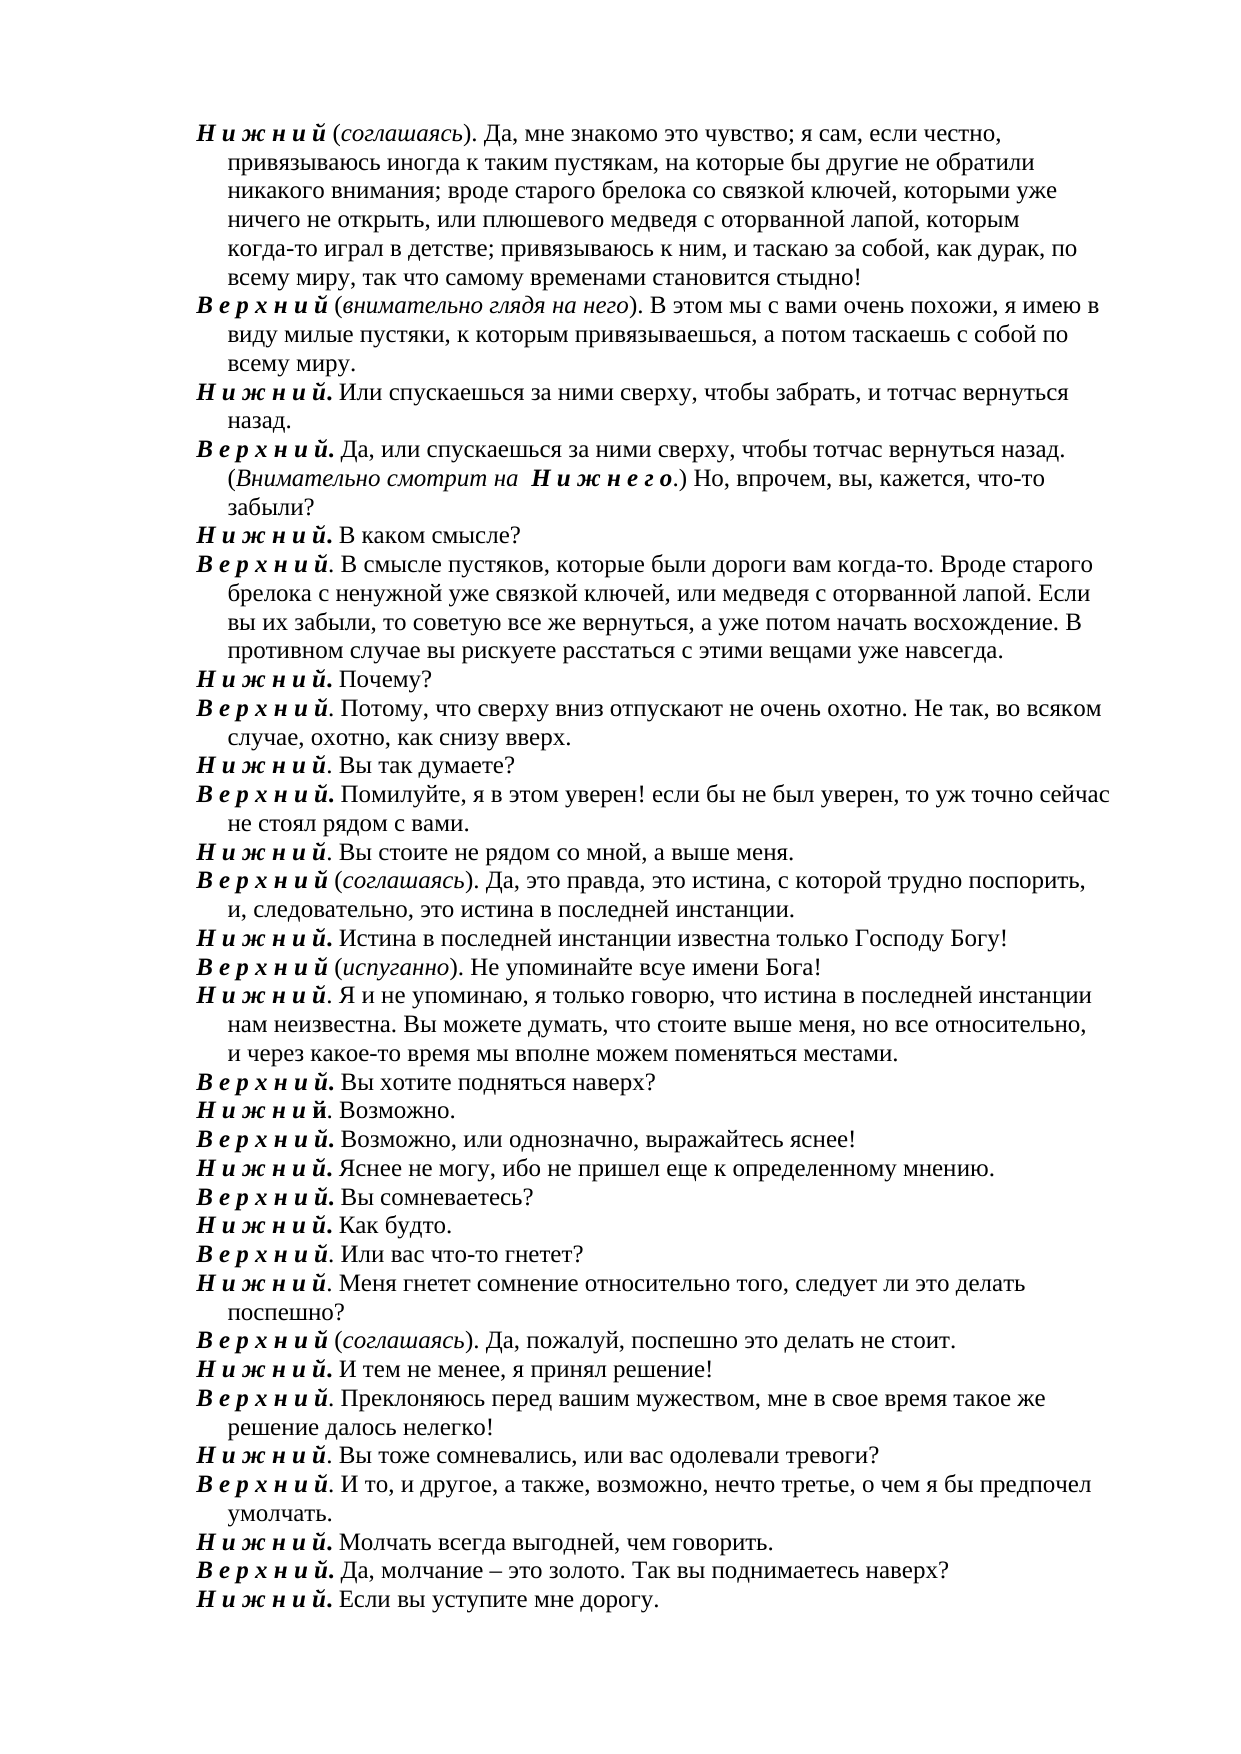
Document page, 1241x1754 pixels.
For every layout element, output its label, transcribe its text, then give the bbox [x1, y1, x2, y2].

text противном случае вы рискуете расстаться с этими вещами уже навсегда. [177, 636, 1152, 664]
text В е р х н и й (испуганно). Не упоминайте всуе имени Бога! [177, 952, 1152, 981]
text В е р х н и й. В смысле пустяков, которые были дороги вам когда-то. Вроде старого [177, 549, 1152, 578]
text решение далось нелегко! [177, 1412, 1152, 1441]
text Н и ж н и й. Я и не упоминаю, я только говорю, что истина в последней инстанции [177, 981, 1152, 1009]
text поспешно? [177, 1297, 1152, 1326]
text Н и ж н и й (соглашаясь). Да, мне знакомо это чувство; я сам, если честно, [177, 118, 1152, 147]
text Н и ж н и й. Как будто. [177, 1211, 1152, 1239]
text В е р х н и й. Потому, что сверху вниз отпускают не очень охотно. Не так, во всяком [177, 693, 1152, 722]
text всему миру, так что самому временами становится стыдно! [177, 262, 1152, 291]
text В е р х н и й. Вы хотите подняться наверх? [177, 1067, 1152, 1096]
text Н и ж н и й. Истина в последней инстанции известна только Господу Богу! [177, 923, 1152, 952]
text забыли? [177, 492, 1152, 521]
text Н и ж н и й. Почему? [177, 664, 1152, 693]
text случае, охотно, как снизу вверх. [177, 722, 1152, 751]
text Н и ж н и й. Вы так думаете? [177, 751, 1152, 779]
text назад. [177, 406, 1152, 434]
text нам неизвестна. Вы можете думать, что стоите выше меня, но все относительно, [177, 1009, 1152, 1038]
text брелока с ненужной уже связкой ключей, или медведя с оторванной лапой. Если [177, 578, 1152, 607]
text никакого внимания; вроде старого брелока со связкой ключей, которыми уже [177, 176, 1152, 204]
text В е р х н и й. Да, или спускаешься за ними сверху, чтобы тотчас вернуться назад. [177, 434, 1152, 463]
text В е р х н и й. Или вас что-то гнетет? [177, 1239, 1152, 1268]
text Н и ж н и й. Яснее не могу, ибо не пришел еще к определенному мнению. [177, 1153, 1152, 1182]
text Н и ж н и й. Молчать всегда выгодней, чем говорить. [177, 1527, 1152, 1556]
text Н и ж н и й. Меня гнетет сомнение относительно того, следует ли это делать [177, 1268, 1152, 1297]
text виду милые пустяки, к которым привязываешься, а потом таскаешь с собой по [177, 319, 1152, 348]
text не стоял рядом с вами. [177, 808, 1152, 837]
text Н и ж н и й. Или спускаешься за ними сверху, чтобы забрать, и тотчас вернуться [177, 377, 1152, 406]
text В е р х н и й. Преклоняюсь перед вашим мужеством, мне в свое время такое же [177, 1383, 1152, 1412]
text умолчать. [177, 1498, 1152, 1527]
text всему миру. [177, 348, 1152, 377]
text В е р х н и й. Помилуйте, я в этом уверен! если бы не был уверен, то уж точно сейчас [177, 779, 1152, 808]
text и, следовательно, это истина в последней инстанции. [177, 894, 1152, 923]
text вы их забыли, то советую все же вернуться, а уже потом начать восхождение. В [177, 607, 1152, 636]
text В е р х н и й. Да, молчание – это золото. Так вы поднимаетесь наверх? [177, 1556, 1152, 1584]
text В е р х н и й. И то, и другое, а также, возможно, нечто третье, о чем я бы предпочел [177, 1469, 1152, 1498]
text Н и ж н и й. И тем не менее, я принял решение! [177, 1354, 1152, 1383]
text Н и ж н и й. В каком смысле? [177, 521, 1152, 549]
text В е р х н и й. Возможно, или однозначно, выражайтесь яснее! [177, 1124, 1152, 1153]
text В е р х н и й (соглашаясь). Да, пожалуй, поспешно это делать не стоит. [177, 1326, 1152, 1354]
text Н и ж н и й. Вы стоите не рядом со мной, а выше меня. [177, 837, 1152, 866]
text Н и ж н и й. Если вы уступите мне дорогу. [177, 1584, 1152, 1613]
text привязываюсь иногда к таким пустякам, на которые бы другие не обратили [177, 147, 1152, 176]
text В е р х н и й (соглашаясь). Да, это правда, это истина, с которой трудно поспорить, [177, 866, 1152, 894]
text В е р х н и й. Вы сомневаетесь? [177, 1182, 1152, 1211]
text когда-то играл в детстве; привязываюсь к ним, и таскаю за собой, как дурак, по [177, 233, 1152, 262]
text Н и ж н и й. Вы тоже сомневались, или вас одолевали тревоги? [177, 1441, 1152, 1469]
text ничего не открыть, или плюшевого медведя с оторванной лапой, которым [177, 204, 1152, 233]
text Н и ж н и й. Возможно. [177, 1096, 1152, 1124]
text В е р х н и й (внимательно глядя на него). В этом мы с вами очень похожи, я имею в [177, 291, 1152, 319]
text и через какое-то время мы вполне можем поменяться местами. [177, 1038, 1152, 1067]
text (Внимательно смотрит на Н и ж н е г о.) Но, впрочем, вы, кажется, что-то [177, 463, 1152, 492]
